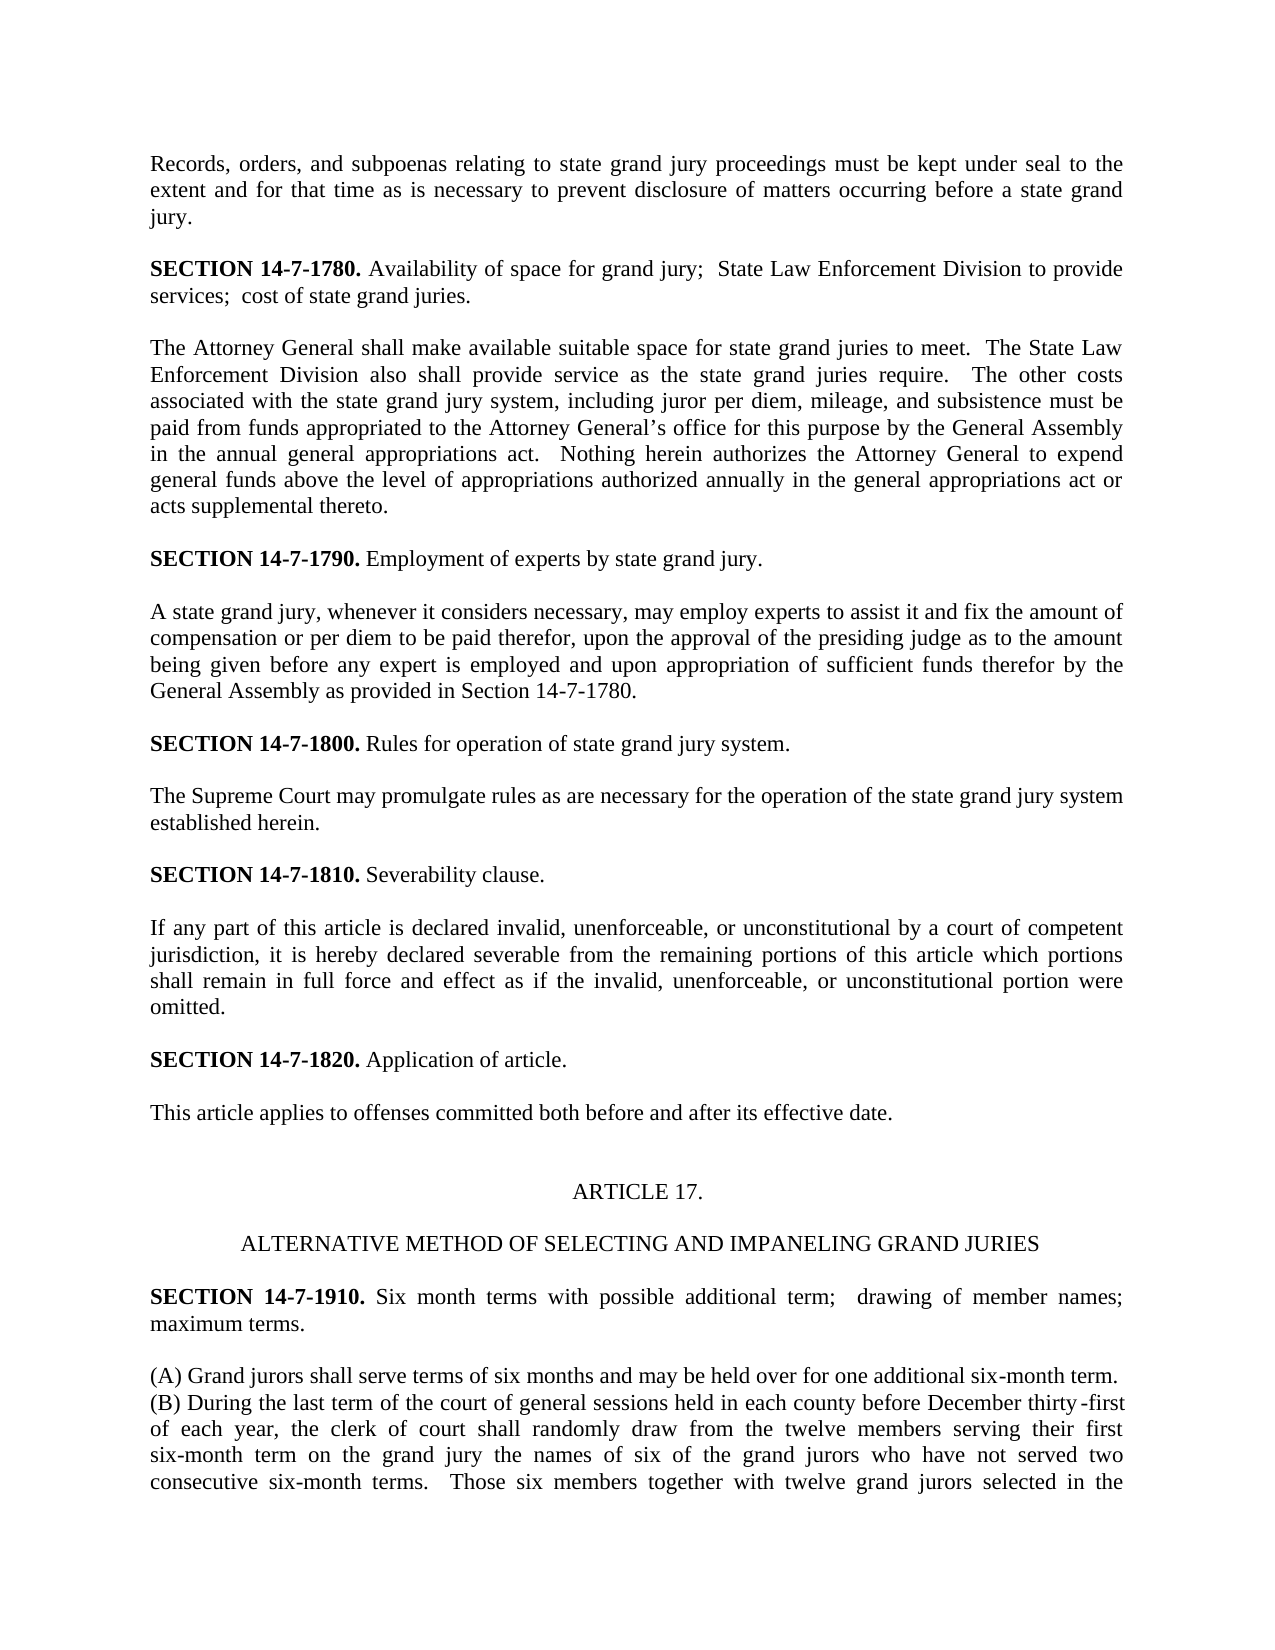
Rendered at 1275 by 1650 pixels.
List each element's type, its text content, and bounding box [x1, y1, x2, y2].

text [150, 1389, 1125, 1494]
text (A) Grand jurors shall serve terms of six months and may be held over for one additional six-month term. [150, 1362, 1125, 1389]
text A state grand jury, whenever it considers necessary, may employ experts to assist it and fix the amount of compensation or per diem to be paid therefor, upon the approval of the presiding judge as to the amount being given before any expert is employed and upon appropriation of sufficient funds therefor by the General Assembly as provided in Section 14-7-1780. [150, 598, 1125, 703]
text SECTION 14-7-1790. Employment of experts by state grand jury. [150, 545, 1125, 572]
text SECTION 14-7-1810. Severability clause. [150, 862, 1125, 888]
text ALTERNATIVE METHOD OF SELECTING AND IMPANELING GRAND JURIES [150, 1231, 1125, 1257]
text The Supreme Court may promulgate rules as are necessary for the operation of the state grand jury system established herein. [150, 782, 1125, 835]
text Records, orders, and subpoenas relating to state grand jury proceedings must be kept under seal to the extent and for that time as is necessary to prevent disclosure of matters occurring before a state grand jury. [150, 150, 1125, 229]
text If any part of this article is declared invalid, unenforceable, or unconstitutional by a court of competent jurisdiction, it is hereby declared severable from the remaining portions of this article which portions shall remain in full force and effect as if the invalid, unenforceable, or unconstitutional portion were omitted. [150, 914, 1125, 1020]
text SECTION 14-7-1800. Rules for operation of state grand jury system. [150, 730, 1125, 756]
text SECTION 14-7-1910. Six month terms with possible additional term; drawing of member names; maximum terms. [150, 1283, 1125, 1336]
text ARTICLE 17. [150, 1178, 1125, 1204]
text The Attorney General shall make available suitable space for state grand juries to meet. The State Law Enforcement Division also shall provide service as the state grand juries require. The other costs associated with the state grand jury system, including juror per diem, mileage, and subsistence must be paid from funds appropriated to the Attorney General’s office for this purpose by the General Assembly in the annual general appropriations act. Nothing herein authorizes the Attorney General to expend general funds above the level of appropriations authorized annually in the general appropriations act or acts supplemental thereto. [150, 334, 1125, 519]
text SECTION 14-7-1780. Availability of space for grand jury; State Law Enforcement Division to provide services; cost of state grand juries. [150, 255, 1125, 308]
text This article applies to offenses committed both before and after its effective date. [150, 1099, 1125, 1125]
text SECTION 14-7-1820. Application of article. [150, 1046, 1125, 1072]
